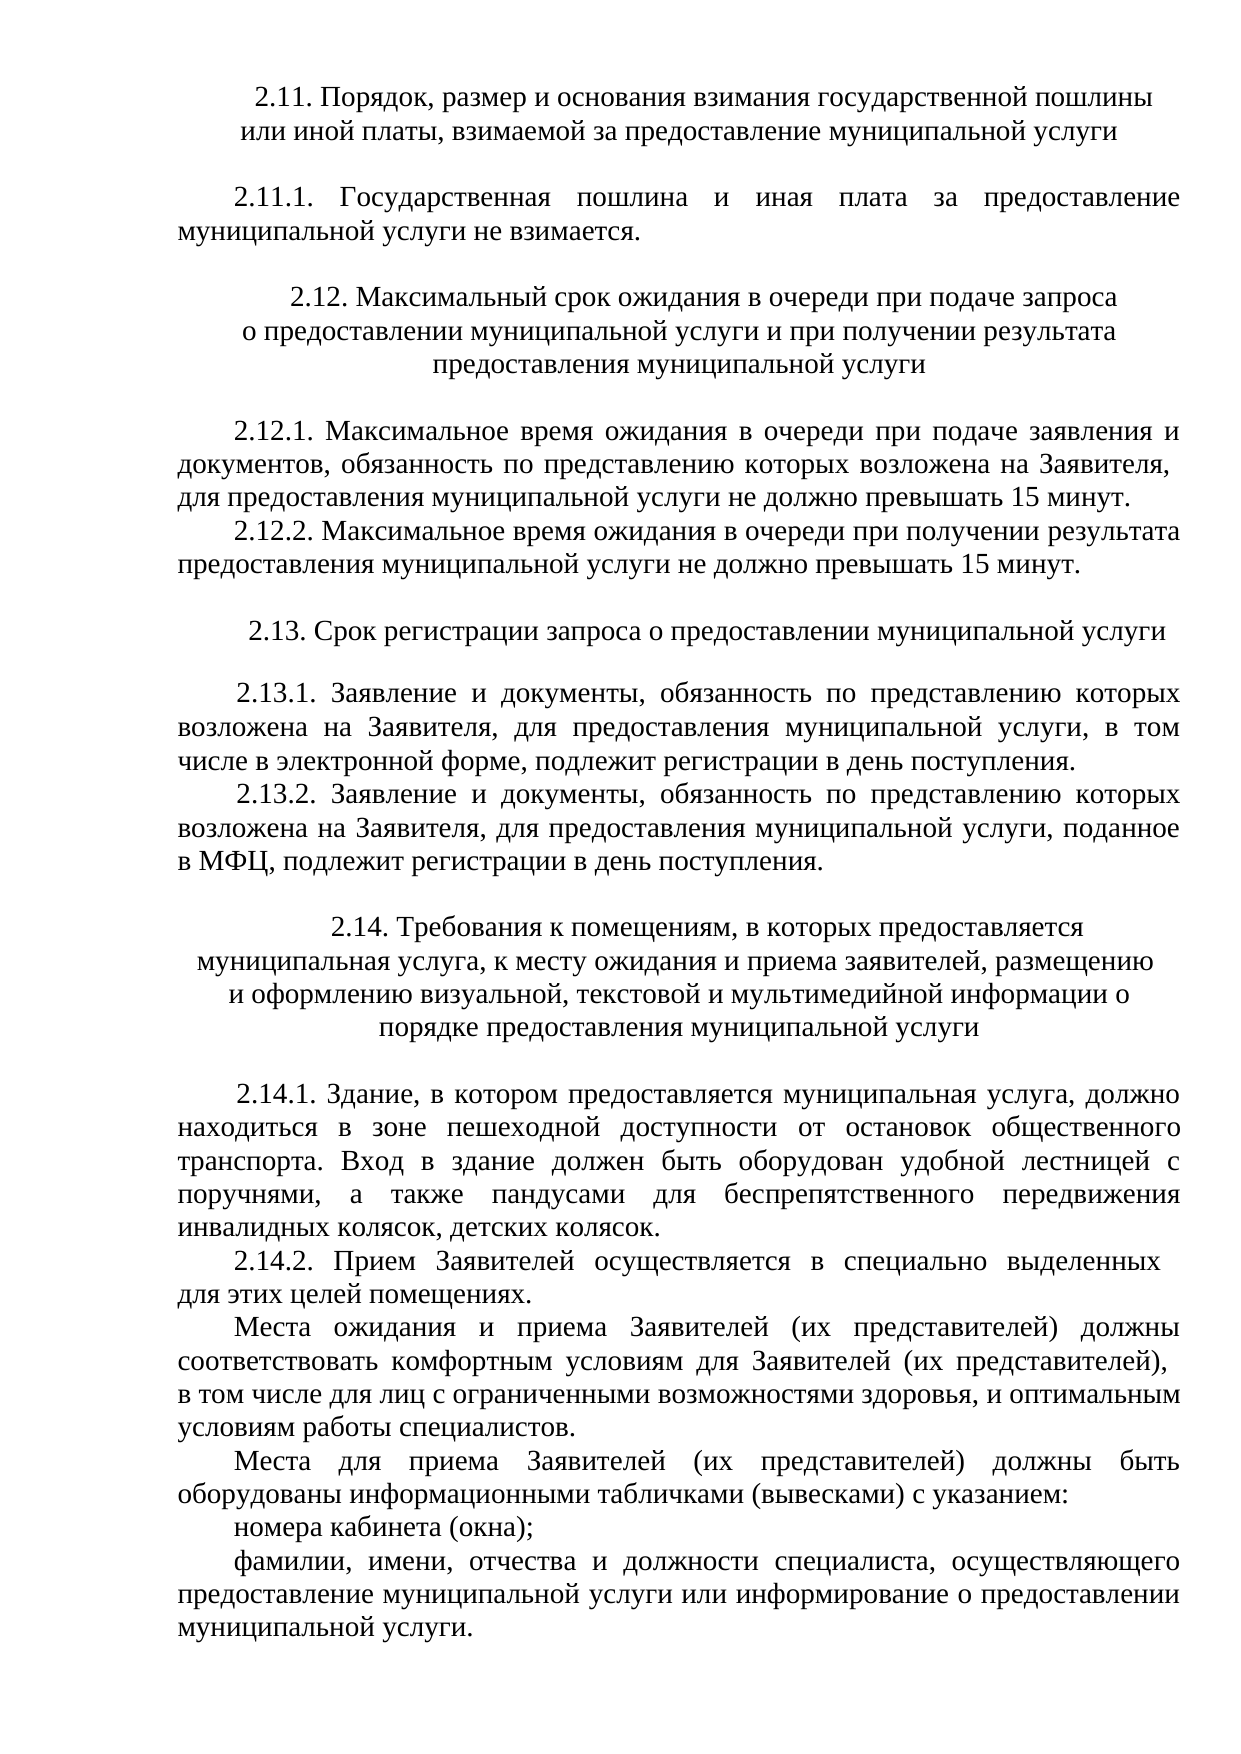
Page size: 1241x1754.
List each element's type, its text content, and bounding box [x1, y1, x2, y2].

text Места ожидания и приема Заявителей (их представителей) должны соответствовать комфортным условиям для Заявителей (их представителей), в том числе для лиц с ограниченными возможностями здоровья, и оптимальным условиям работы специалистов. [177, 1310, 1181, 1443]
text фамилии, имени, отчества и должности специалиста, осуществляющего предоставление муниципальной услуги или информирование о предоставлении муниципальной услуги. [177, 1543, 1181, 1643]
text 2.13. Срок регистрации запроса о предоставлении муниципальной услуги [177, 613, 1181, 647]
text 2.14.2. Прием Заявителей осуществляется в специально выделенных для этих целей помещениях. [177, 1243, 1181, 1310]
text номера кабинета (окна); [177, 1510, 1181, 1543]
text 2.13.2. Заявление и документы, обязанность по представлению которых возложена на Заявителя, для предоставления муниципальной услуги, поданное в МФЦ, подлежит регистрации в день поступления. [177, 776, 1181, 877]
text 2.14. Требования к помещениям, в которых предоставляется муниципальная услуга, к месту ожидания и приема заявителей, размещению и оформлению визуальной, текстовой и мультимедийной информации о порядке предоставления муниципальной услуги [177, 910, 1181, 1043]
text 2.11.1. Государственная пошлина и иная плата за предоставление муниципальной услуги не взимается. [177, 180, 1181, 247]
text 2.14.1. Здание, в котором предоставляется муниципальная услуга, должно находиться в зоне пешеходной доступности от остановок общественного транспорта. Вход в здание должен быть оборудован удобной лестницей с поручнями, а также пандусами для беспрепятственного передвижения инвалидных колясок, детских колясок. [177, 1077, 1181, 1243]
text Места для приема Заявителей (их представителей) должны быть оборудованы информационными табличками (вывесками) с указанием: [177, 1443, 1181, 1510]
text 2.12. Максимальный срок ожидания в очереди при подаче запроса о предоставлении муниципальной услуги и при получении результата предоставления муниципальной услуги [177, 280, 1181, 380]
text 2.12.2. Максимальное время ожидания в очереди при получении результата предоставления муниципальной услуги не должно превышать 15 минут. [177, 513, 1181, 580]
text 2.12.1. Максимальное время ожидания в очереди при подаче заявления и документов, обязанность по представлению которых возложена на Заявителя, для предоставления муниципальной услуги не должно превышать 15 минут. [177, 413, 1181, 513]
text 2.11. Порядок, размер и основания взимания государственной пошлины или иной платы, взимаемой за предоставление муниципальной услуги [177, 80, 1181, 147]
text 2.13.1. Заявление и документы, обязанность по представлению которых возложена на Заявителя, для предоставления муниципальной услуги, в том числе в электронной форме, подлежит регистрации в день поступления. [177, 676, 1181, 776]
